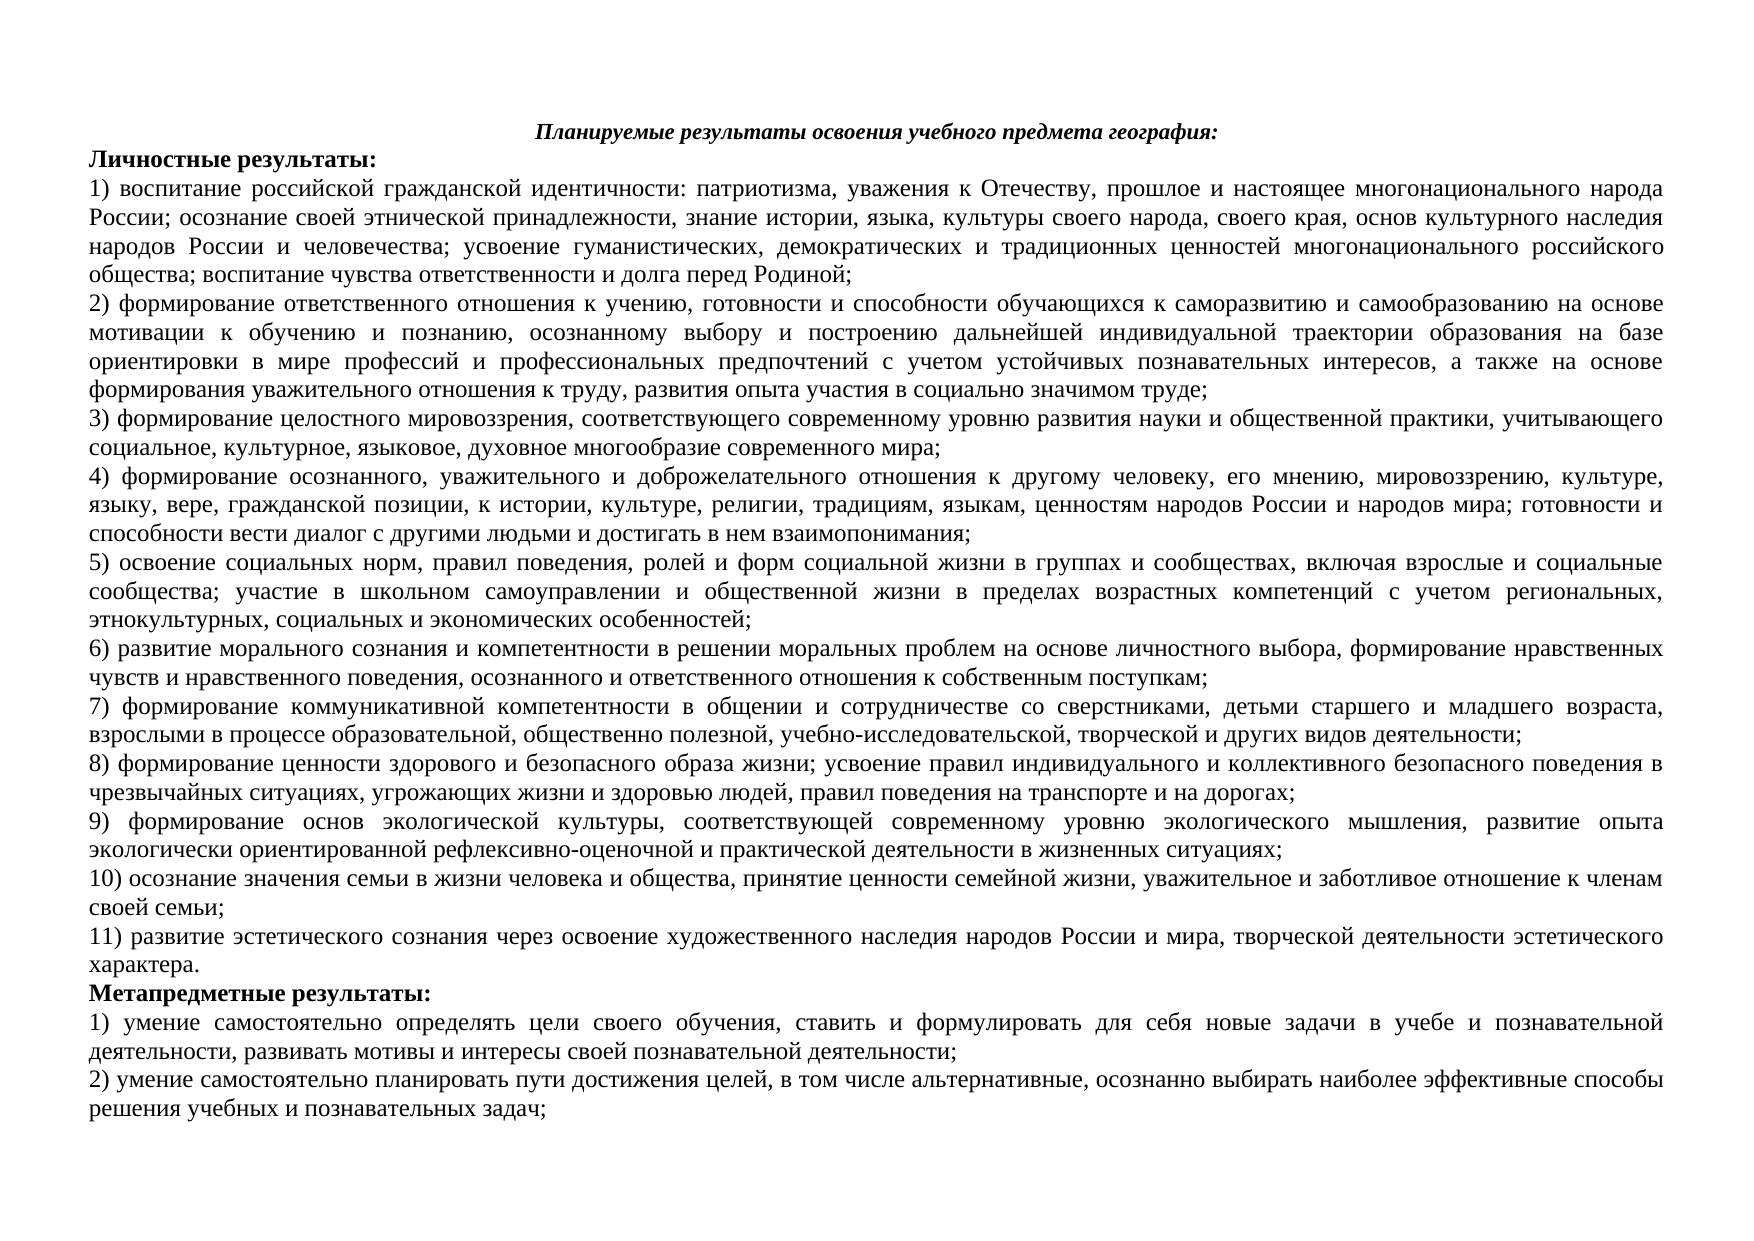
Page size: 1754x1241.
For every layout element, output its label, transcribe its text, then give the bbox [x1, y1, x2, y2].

text Метапредметные результаты: [89, 978, 1665, 1007]
text 7) формирование коммуникативной компетентности в общении и сотрудничестве со сверстниками, детьми старшего и младшего возраста, взрослыми в процессе образовательной, общественно полезной, учебно-исследовательской, творческой и других видов деятельности; [89, 691, 1665, 748]
text 1) умение самостоятельно определять цели своего обучения, ставить и формулировать для себя новые задачи в учебе и познавательной деятельности, развивать мотивы и интересы своей познавательной деятельности; [89, 1007, 1665, 1064]
text 3) формирование целостного мировоззрения, соответствующего современному уровню развития науки и общественной практики, учитывающего социальное, культурное, языковое, духовное многообразие современного мира; [89, 403, 1665, 461]
text 8) формирование ценности здорового и безопасного образа жизни; усвоение правил индивидуального и коллективного безопасного поведения в чрезвычайных ситуациях, угрожающих жизни и здоровью людей, правил поведения на транспорте и на дорогах; [89, 748, 1665, 806]
text 9) формирование основ экологической культуры, соответствующей современному уровню экологического мышления, развитие опыта экологически ориентированной рефлексивно-оценочной и практической деятельности в жизненных ситуациях; [89, 806, 1665, 863]
text Личностные результаты: [89, 144, 1665, 173]
text 6) развитие морального сознания и компетентности в решении моральных проблем на основе личностного выбора, формирование нравственных чувств и нравственного поведения, осознанного и ответственного отношения к собственным поступкам; [89, 633, 1665, 691]
text 2) формирование ответственного отношения к учению, готовности и способности обучающихся к саморазвитию и самообразованию на основе мотивации к обучению и познанию, осознанному выбору и построению дальнейшей индивидуальной траектории образования на базе ориентировки в мире профессий и профессиональных предпочтений с учетом устойчивых познавательных интересов, а также на основе формирования уважительного отношения к труду, развития опыта участия в социально значимом труде; [89, 288, 1665, 403]
text 11) развитие эстетического сознания через освоение художественного наследия народов России и мира, творческой деятельности эстетического характера. [89, 921, 1665, 978]
text 10) осознание значения семьи в жизни человека и общества, принятие ценности семейной жизни, уважительное и заботливое отношение к членам своей семьи; [89, 863, 1665, 921]
text 1) воспитание российской гражданской идентичности: патриотизма, уважения к Отечеству, прошлое и настоящее многонационального народа России; осознание своей этнической принадлежности, знание истории, языка, культуры своего народа, своего края, основ культурного наследия народов России и человечества; усвоение гуманистических, демократических и традиционных ценностей многонационального российского общества; воспитание чувства ответственности и долга перед Родиной; [89, 173, 1665, 288]
text 5) освоение социальных норм, правил поведения, ролей и форм социальной жизни в группах и сообществах, включая взрослые и социальные сообщества; участие в школьном самоуправлении и общественной жизни в пределах возрастных компетенций с учетом региональных, этнокультурных, социальных и экономических особенностей; [89, 547, 1665, 633]
text Планируемые результаты освоения учебного предмета география: [89, 118, 1665, 144]
text 4) формирование осознанного, уважительного и доброжелательного отношения к другому человеку, его мнению, мировоззрению, культуре, языку, вере, гражданской позиции, к истории, культуре, религии, традициям, языкам, ценностям народов России и народов мира; готовности и способности вести диалог с другими людьми и достигать в нем взаимопонимания; [89, 461, 1665, 547]
text 2) умение самостоятельно планировать пути достижения целей, в том числе альтернативные, осознанно выбирать наиболее эффективные способы решения учебных и познавательных задач; [89, 1064, 1665, 1122]
